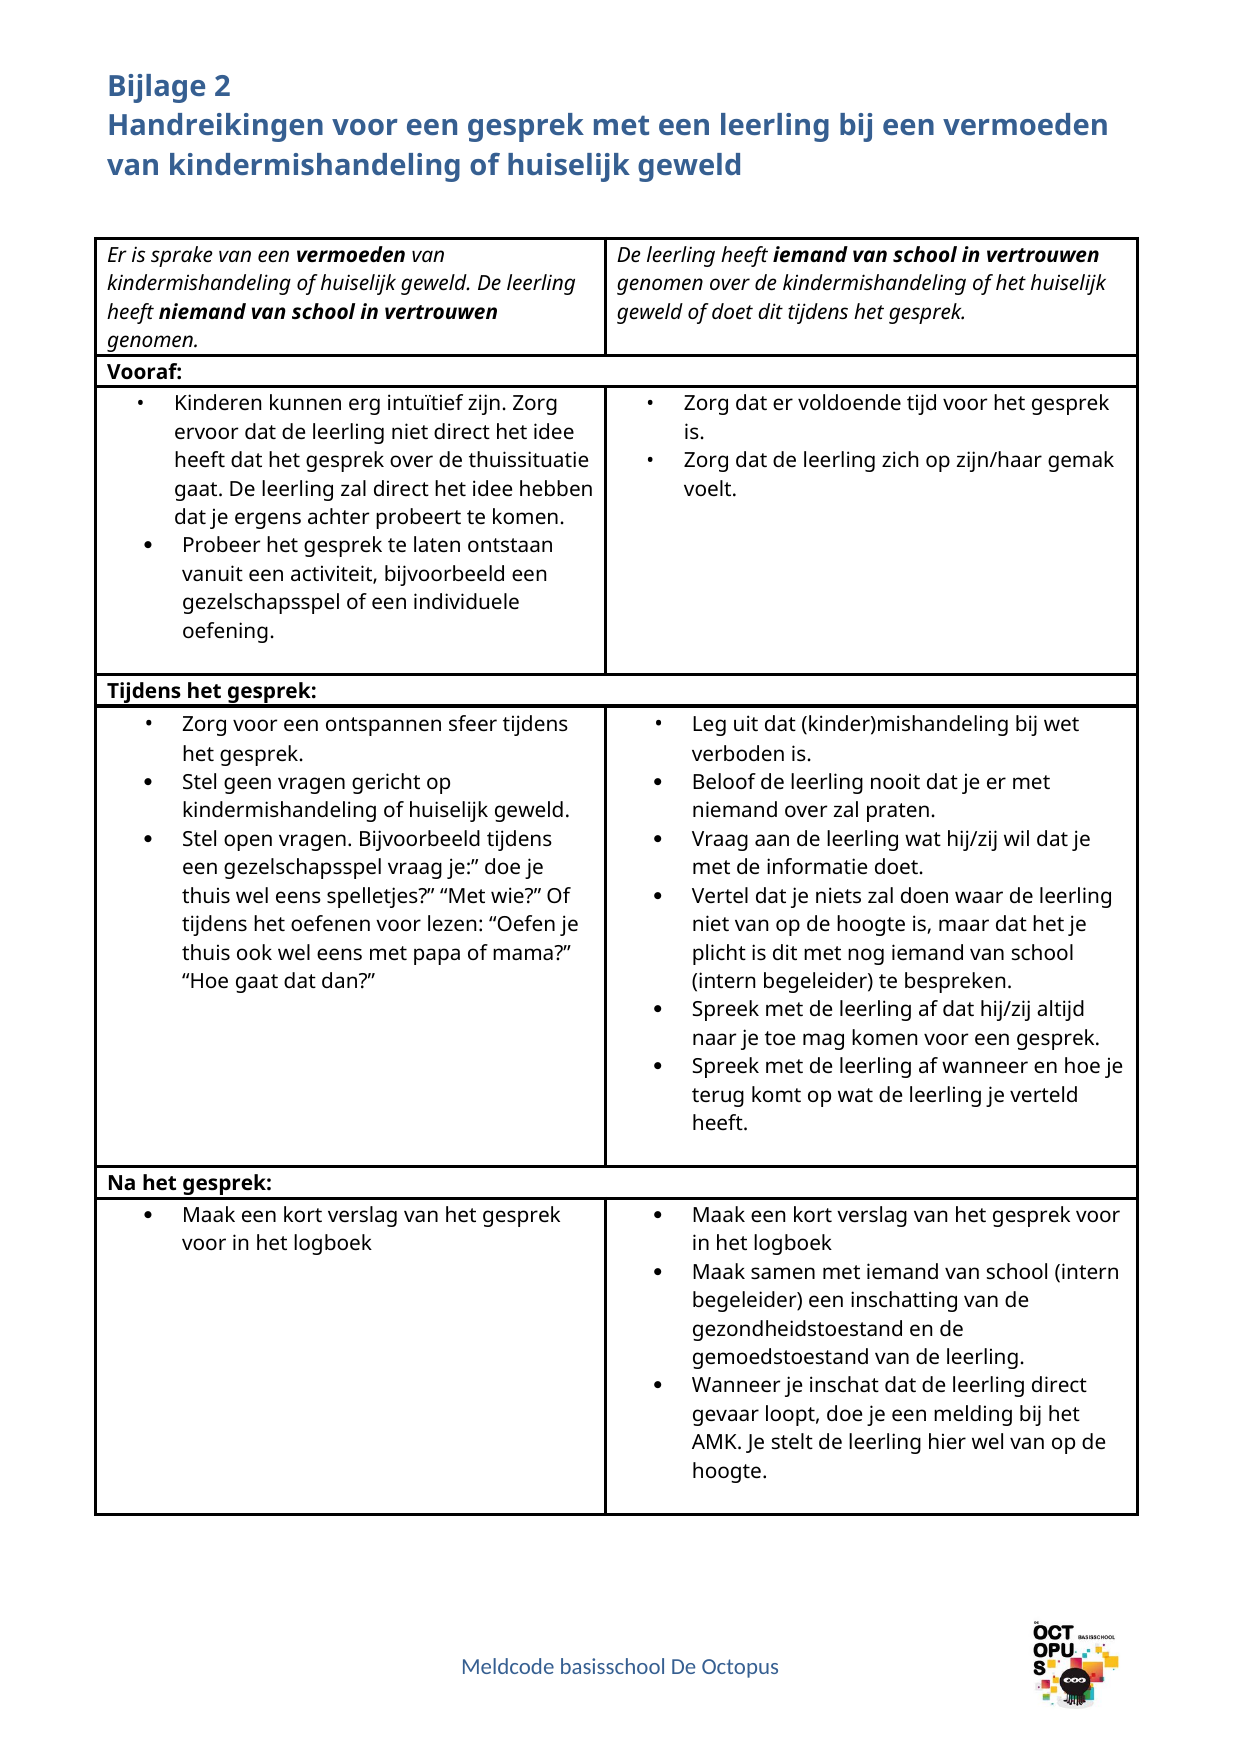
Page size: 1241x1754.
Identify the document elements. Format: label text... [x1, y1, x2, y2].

table_cell Maak een kort verslag van het gesprek voor in het logboek Maak samen met iemand van school (intern begeleider) een inschatting van de gezondheidstoestand en de gemoedstoestand van de leerling. Wanneer je inschat dat de leerling direct gevaar loopt, doe je een melding bij het AMK. Je stelt de leerling hier wel van op de hoogte. [607, 1200, 1136, 1513]
table_cell Leg uit dat (kinder)mishandeling bij wet verboden is. Beloof de leerling nooit dat je er met niemand over zal praten. Vraag aan de leerling wat hij/zij wil dat je met de informatie doet. Vertel dat je niets zal doen waar de leerling niet van op de hoogte is, maar dat het je plicht is dit met nog iemand van school (intern begeleider) te bespreken. Spreek met de leerling af dat hij/zij altijd naar je toe mag komen voor een gesprek. Spreek met de leerling af wanneer en hoe je terug komt op wat de leerling je verteld heeft. [607, 708, 1136, 1165]
table_cell Zorg dat er voldoende tijd voor het gesprek is. Zorg dat de leerling zich op zijn/haar gemak voelt. [607, 388, 1136, 673]
table_cell De leerling heeft iemand van school in vertrouwen genomen over de kindermishandeling of het huiselijk geweld of doet dit tijdens het gesprek. [607, 240, 1136, 354]
table_cell Na het gesprek: [97, 1168, 1136, 1197]
table_cell Kinderen kunnen erg intuïtief zijn. Zorg ervoor dat de leerling niet direct het idee heeft dat het gesprek over de thuissituatie gaat. De leerling zal direct het idee hebben dat je ergens achter probeert te komen. Probeer het gesprek te laten ontstaan vanuit een activiteit, bijvoorbeeld een gezelschapsspel of een individuele oefening. [97, 388, 604, 673]
table_cell Er is sprake van een vermoeden van kindermishandeling of huiselijk geweld. De leerling heeft niemand van school in vertrouwen genomen. [97, 240, 604, 354]
table_header Bijlage 2 Handreikingen voor een gesprek met een leerling bij een vermoeden van kindermishandeling of huiselijk geweld [96, 65, 1137, 237]
picture [1028, 1616, 1121, 1710]
table_cell Vooraf: [97, 357, 1136, 385]
table_cell Zorg voor een ontspannen sfeer tijdens het gesprek. Stel geen vragen gericht op kindermishandeling of huiselijk geweld. Stel open vragen. Bijvoorbeeld tijdens een gezelschapsspel vraag je:” doe je thuis wel eens spelletjes?” “Met wie?” Of tijdens het oefenen voor lezen: “Oefen je thuis ook wel eens met papa of mama?” “Hoe gaat dat dan?” [97, 708, 604, 1165]
table_cell Maak een kort verslag van het gesprek voor in het logboek [97, 1200, 604, 1513]
table_cell Tijdens het gesprek: [97, 676, 1136, 704]
